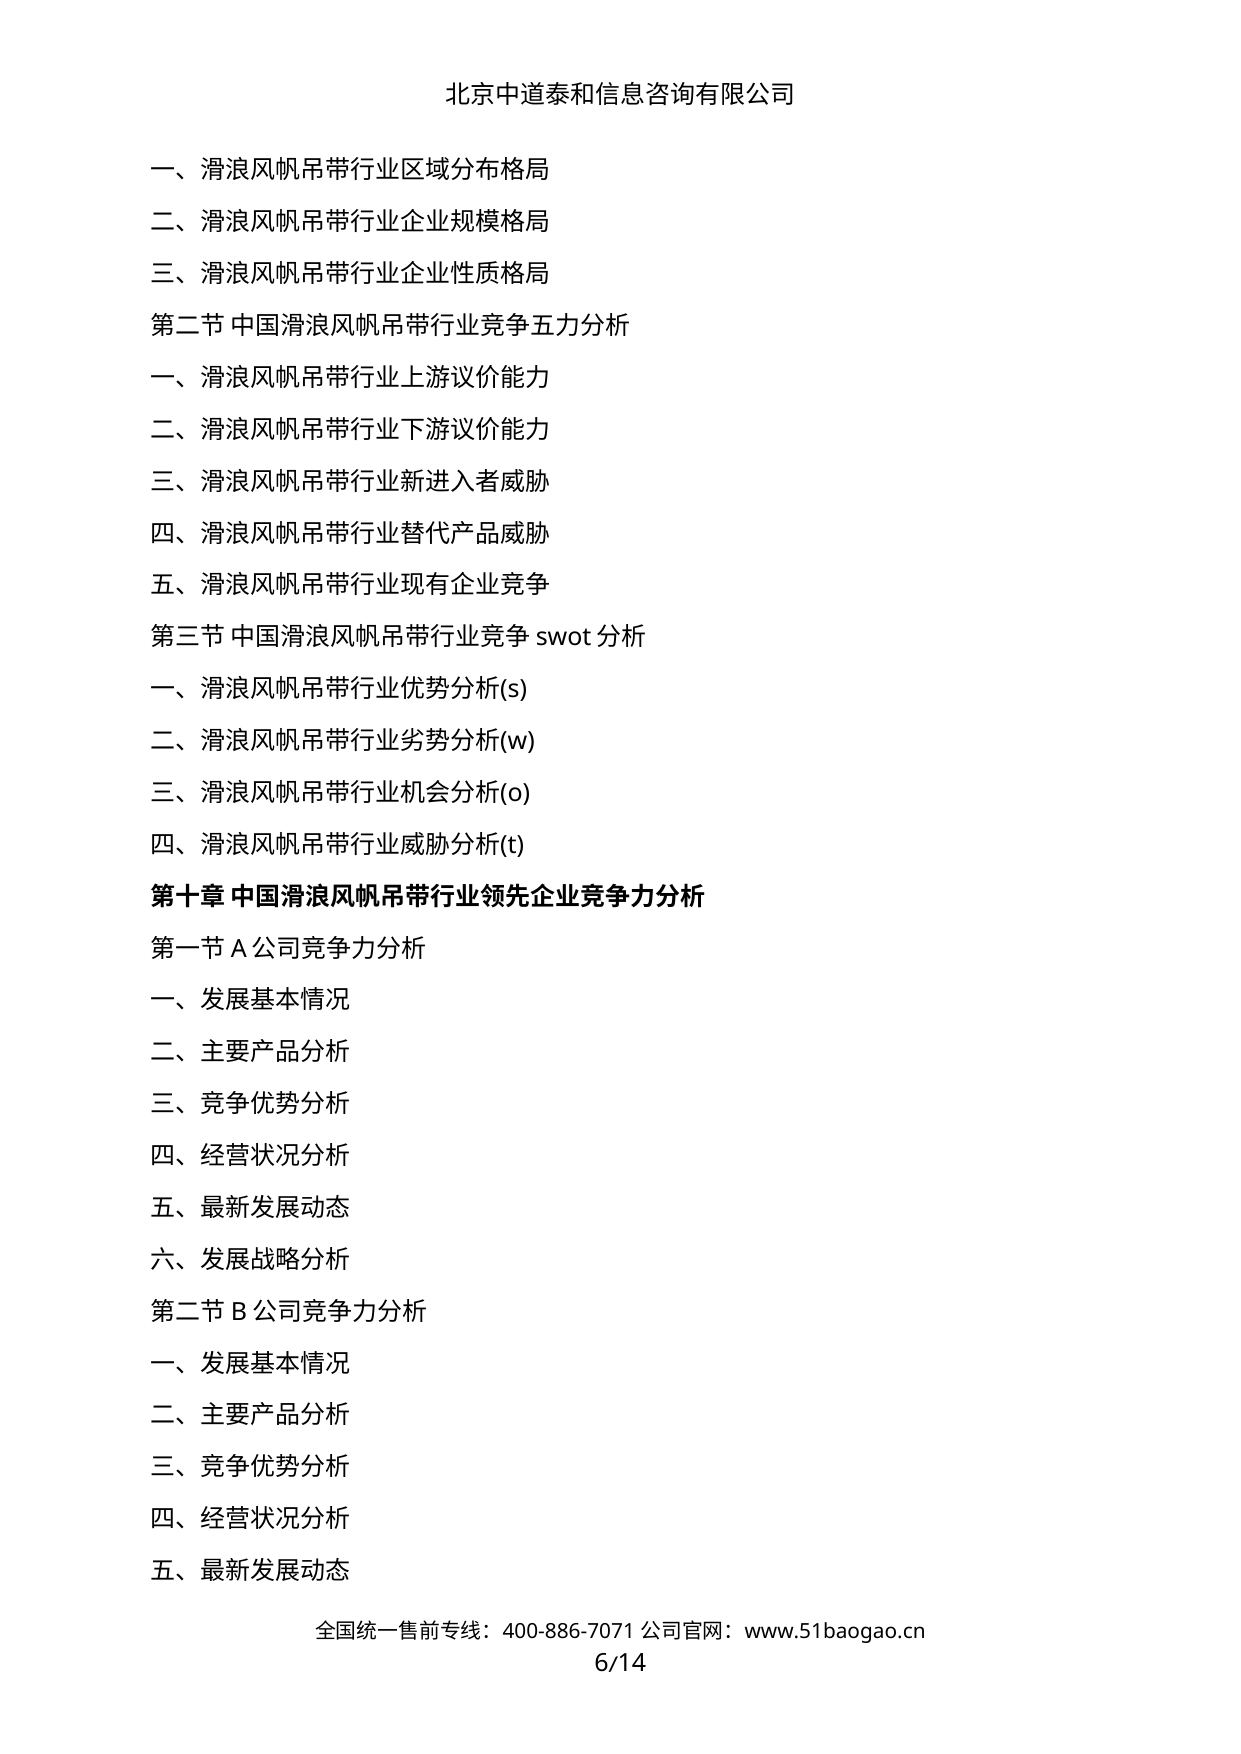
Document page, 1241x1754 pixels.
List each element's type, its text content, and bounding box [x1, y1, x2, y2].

text 二、滑浪风帆吊带行业下游议价能力 [150, 409, 1090, 446]
text 五、最新发展动态 [150, 1551, 1090, 1587]
text 三、竞争优势分析 [150, 1447, 1090, 1483]
text 三、竞争优势分析 [150, 1084, 1090, 1120]
text 四、经营状况分析 [150, 1136, 1090, 1172]
text 一、发展基本情况 [150, 980, 1090, 1016]
text 五、最新发展动态 [150, 1187, 1090, 1224]
text 三、滑浪风帆吊带行业企业性质格局 [150, 254, 1090, 290]
text 三、滑浪风帆吊带行业机会分析(o) [150, 772, 1090, 809]
text 六、发展战略分析 [150, 1239, 1090, 1276]
text 第十章 中国滑浪风帆吊带行业领先企业竞争力分析 [150, 876, 1090, 912]
text 二、滑浪风帆吊带行业企业规模格局 [150, 202, 1090, 238]
text 二、滑浪风帆吊带行业劣势分析(w) [150, 721, 1090, 757]
text 四、滑浪风帆吊带行业替代产品威胁 [150, 513, 1090, 549]
text 一、发展基本情况 [150, 1343, 1090, 1379]
text 第二节 B公司竞争力分析 [150, 1291, 1090, 1327]
text 三、滑浪风帆吊带行业新进入者威胁 [150, 461, 1090, 497]
text 一、滑浪风帆吊带行业优势分析(s) [150, 669, 1090, 705]
text 二、主要产品分析 [150, 1032, 1090, 1068]
text 第一节 A公司竞争力分析 [150, 928, 1090, 964]
text 一、滑浪风帆吊带行业区域分布格局 [150, 150, 1090, 186]
text 五、滑浪风帆吊带行业现有企业竞争 [150, 565, 1090, 601]
text 第三节 中国滑浪风帆吊带行业竞争swot分析 [150, 617, 1090, 653]
text 四、经营状况分析 [150, 1499, 1090, 1535]
text 一、滑浪风帆吊带行业上游议价能力 [150, 357, 1090, 394]
text 二、主要产品分析 [150, 1395, 1090, 1431]
text 第二节 中国滑浪风帆吊带行业竞争五力分析 [150, 306, 1090, 342]
text 四、滑浪风帆吊带行业威胁分析(t) [150, 824, 1090, 861]
